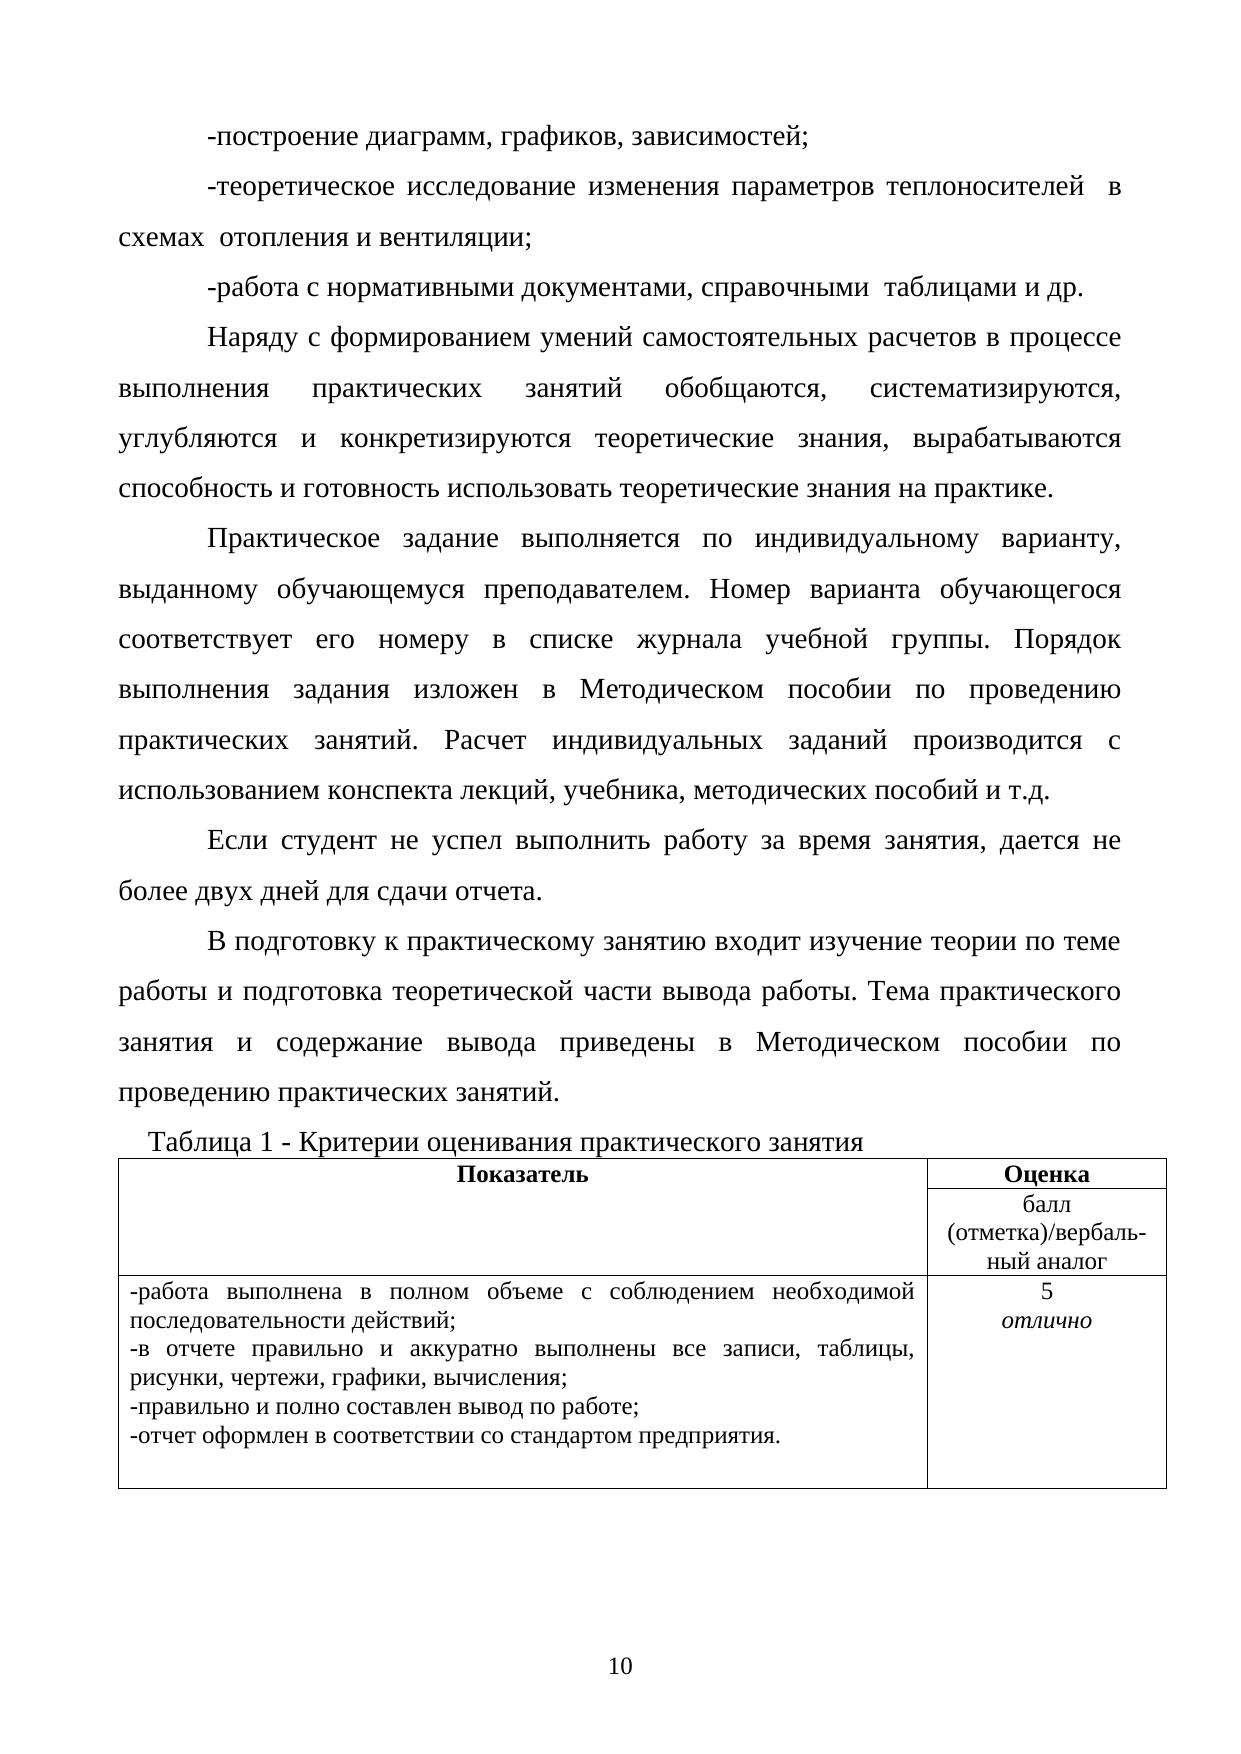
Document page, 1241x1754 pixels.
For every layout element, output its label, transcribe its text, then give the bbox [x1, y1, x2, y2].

table_header Оценка [928, 1159, 1166, 1188]
table_cell балл (отметка)/вербаль-ный аналог [928, 1189, 1166, 1275]
text -теоретическое исследование изменения параметров теплоносителей в схемах отопления и вентиляции; [118, 168, 1122, 252]
table_cell 5 отлично [928, 1276, 1166, 1487]
text Если студент не успел выполнить работу за время занятия, дается не более двух дней для сдачи отчета. [118, 822, 1122, 906]
text -работа с нормативными документами, справочными таблицами и др. [207, 269, 1122, 303]
table_header Показатель [119, 1159, 927, 1275]
text -построение диаграмм, графиков, зависимостей; [177, 118, 1122, 152]
text Наряду с формированием умений самостоятельных расчетов в процессе выполнения практических занятий обобщаются, систематизируются, углубляются и конкретизируются теоретические знания, вырабатываются способность и готовность использовать теоретические знания на практике. [118, 319, 1122, 504]
text В подготовку к практическому занятию входит изучение теории по теме работы и подготовка теоретической части вывода работы. Тема практического занятия и содержание вывода приведены в Методическом пособии по проведению практических занятий. [118, 923, 1122, 1108]
table_cell -работа выполнена в полном объеме с соблюдением необходимой последовательности действий; -в отчете правильно и аккуратно выполнены все записи, таблицы, рисунки, чертежи, графики, вычисления; -правильно и полно составлен вывод по работе; -отчет оформлен в соответствии со стандартом предприятия. [119, 1276, 927, 1487]
text Практическое задание выполняется по индивидуальному варианту, выданному обучающемуся преподавателем. Номер варианта обучающегося соответствует его номеру в списке журнала учебной группы. Порядок выполнения задания изложен в Методическом пособии по проведению практических занятий. Расчет индивидуальных заданий производится с использованием конспекта лекций, учебника, методических пособий и т.д. [118, 521, 1122, 806]
text Таблица 1 - Критерии оценивания практического занятия [118, 1124, 1122, 1158]
